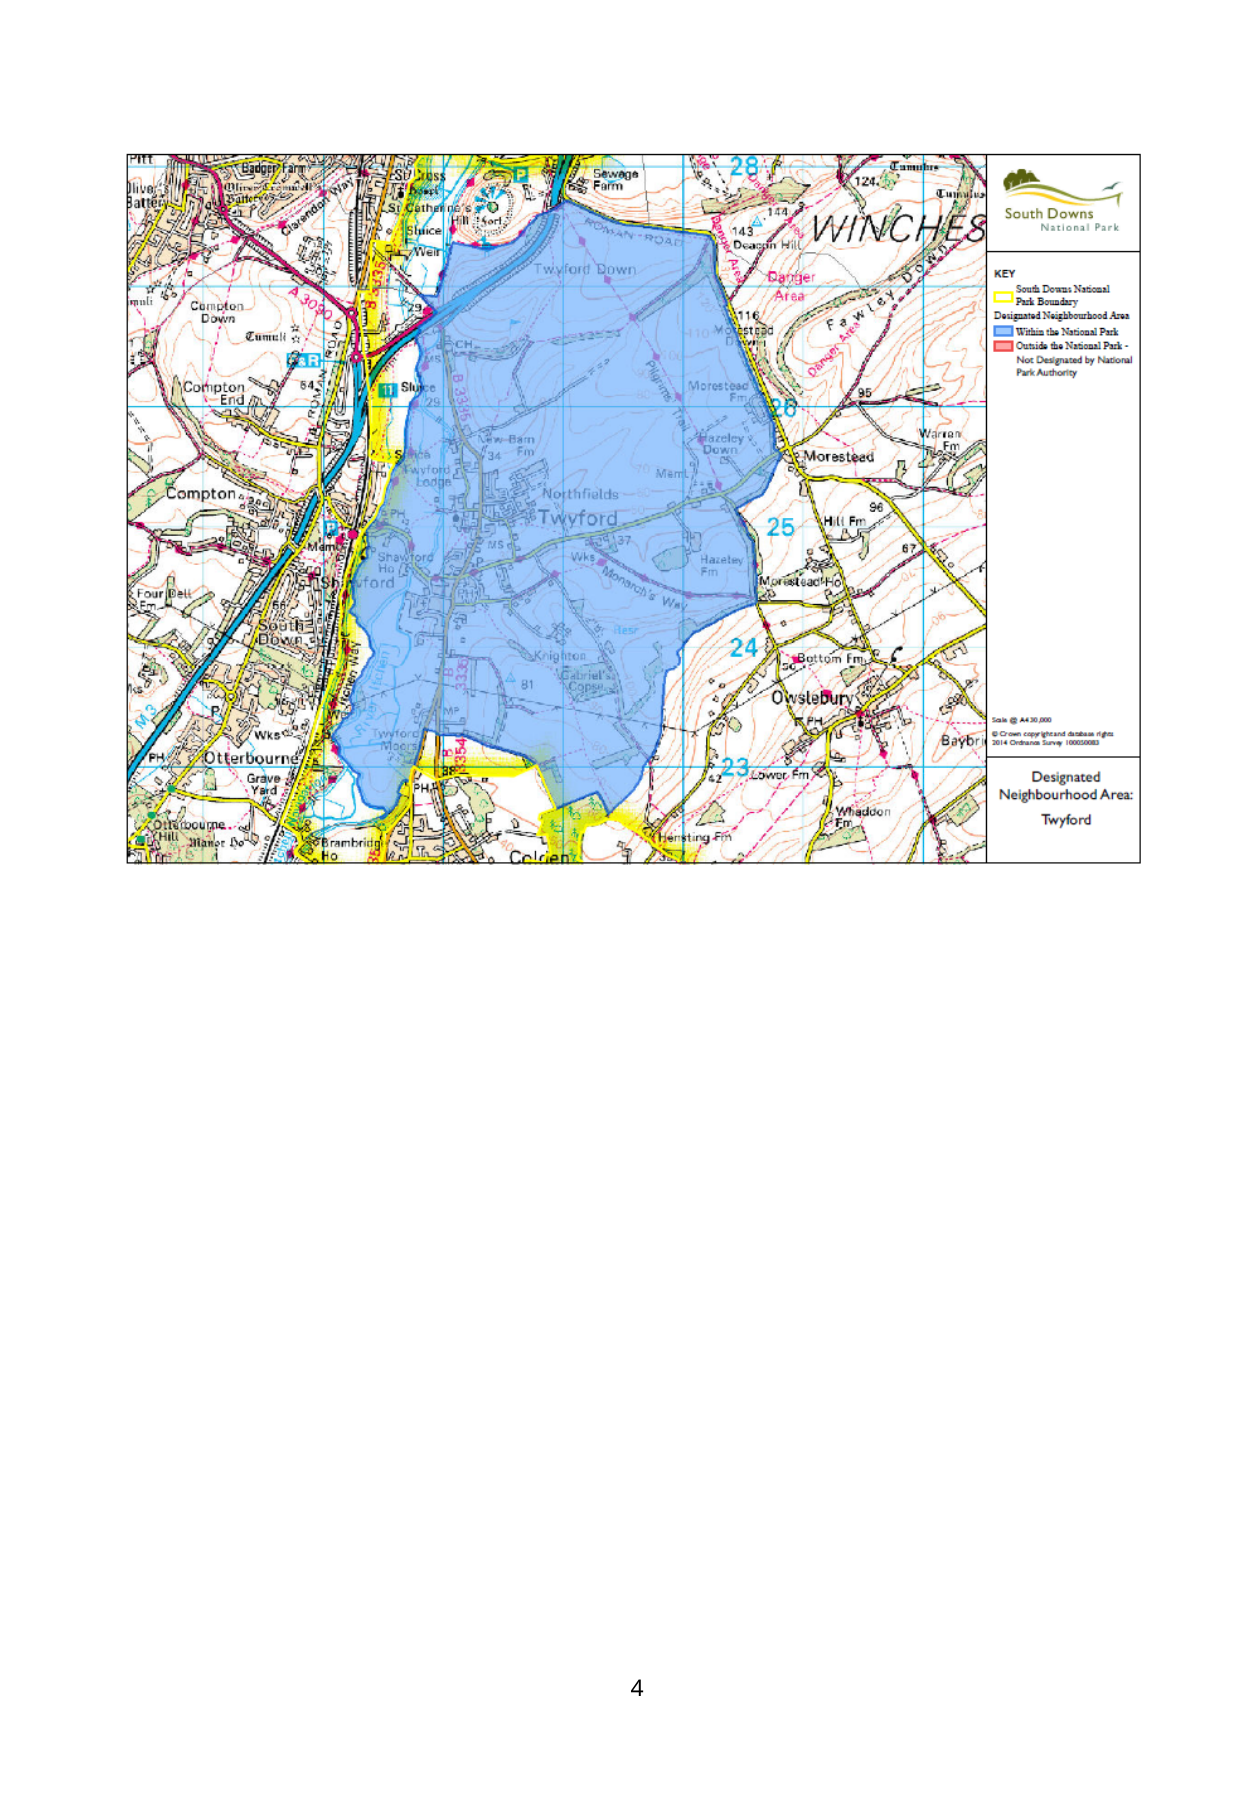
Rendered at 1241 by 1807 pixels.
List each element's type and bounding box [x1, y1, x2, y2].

picture [123, 149, 1151, 875]
